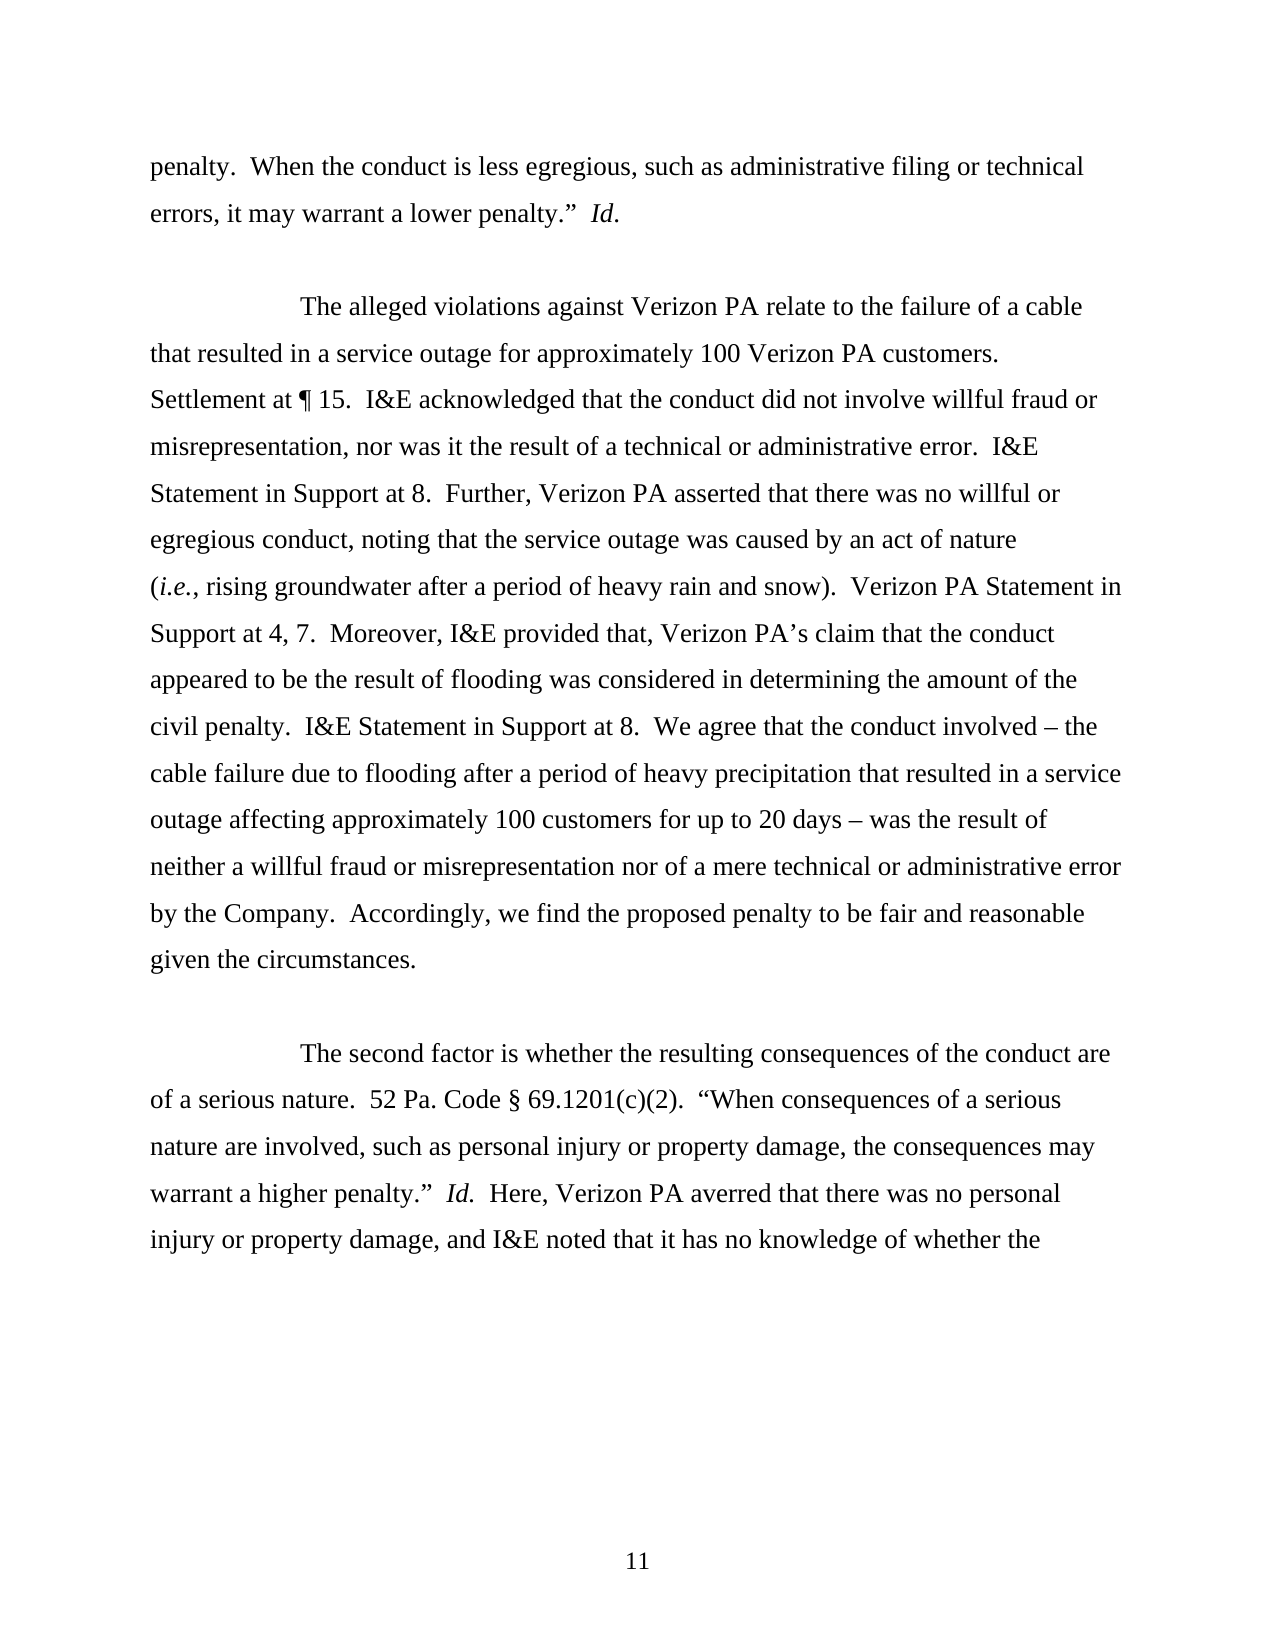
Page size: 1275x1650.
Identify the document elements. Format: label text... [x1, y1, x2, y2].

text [150, 1037, 1125, 1254]
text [150, 150, 1125, 228]
text The alleged violations against Verizon PA relate to the failure of a cable that resulted in a service outage for approximately 100 Verizon PA customers. Settlement at ¶ 15. I&E acknowledged that the conduct did not involve willful fraud or misrepresentation, nor was it the result of a technical or administrative error. I&E Statement in Support at 8. Further, Verizon PA asserted that there was no willful or egregious conduct, noting that the service outage was caused by an act of nature (i.e., rising groundwater after a period of heavy rain and snow). Verizon PA Statement in Support at 4, 7. Moreover, I&E provided that, Verizon PA’s claim that the conduct appeared to be the result of flooding was considered in determining the amount of the civil penalty. I&E Statement in Support at 8. We agree that the conduct involved – the cable failure due to flooding after a period of heavy precipitation that resulted in a service outage affecting approximately 100 customers for up to 20 days – was the result of neither a willful fraud or misrepresentation nor of a mere technical or administrative error by the Company. Accordingly, we find the proposed penalty to be fair and reasonable given the circumstances. [150, 290, 1125, 974]
